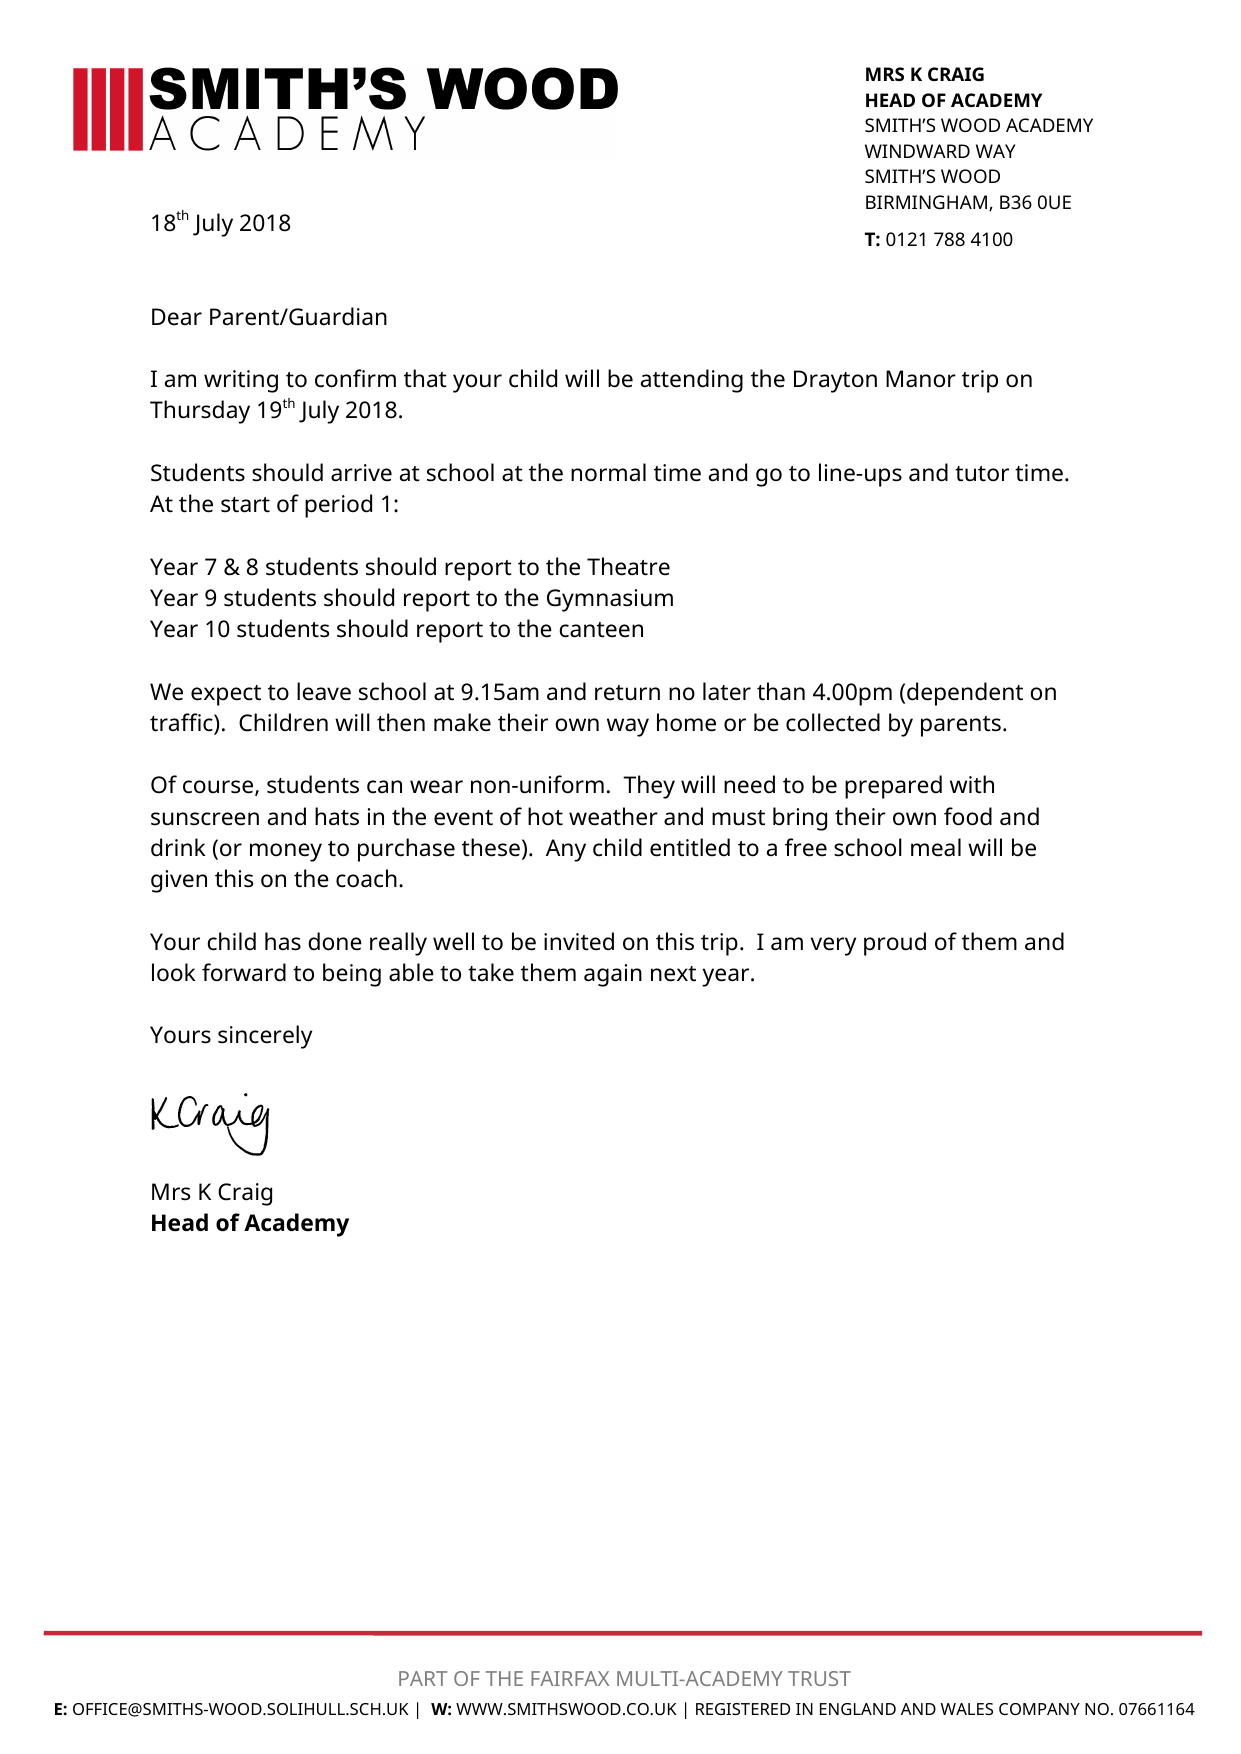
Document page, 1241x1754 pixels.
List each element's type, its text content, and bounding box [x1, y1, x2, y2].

text We expect to leave school at 9.15am and return no later than 4.00pm (dependent on traffic). Children will then make their own way home or be collected by parents. [150, 676, 1090, 738]
text Mrs K Craig [150, 1176, 1090, 1207]
text Yours sincerely [150, 1019, 1090, 1051]
text 18th July 2018 [150, 207, 1090, 238]
text Year 9 students should report to the Gymnasium [150, 582, 1090, 613]
text Of course, students can wear non-uniform. They will need to be prepared with sunscreen and hats in the event of hot weather and must bring their own food and drink (or money to purchase these). Any child entitled to a free school meal will be given this on the coach. [150, 769, 1090, 894]
text Year 10 students should report to the canteen [150, 613, 1090, 644]
text I am writing to confirm that your child will be attending the Drayton Manor trip on Thursday 19th July 2018. [150, 363, 1090, 426]
text Year 7 & 8 students should report to the Theatre [150, 551, 1090, 582]
text Your child has done really well to be invited on this trip. I am very proud of them and look forward to being able to take them again next year. [150, 926, 1090, 988]
text Students should arrive at school at the normal time and go to line-ups and tutor time. At the start of period 1: [150, 457, 1090, 519]
text Dear Parent/Guardian [150, 301, 1090, 332]
picture [73, 61, 619, 160]
text Head of Academy [150, 1207, 1090, 1238]
